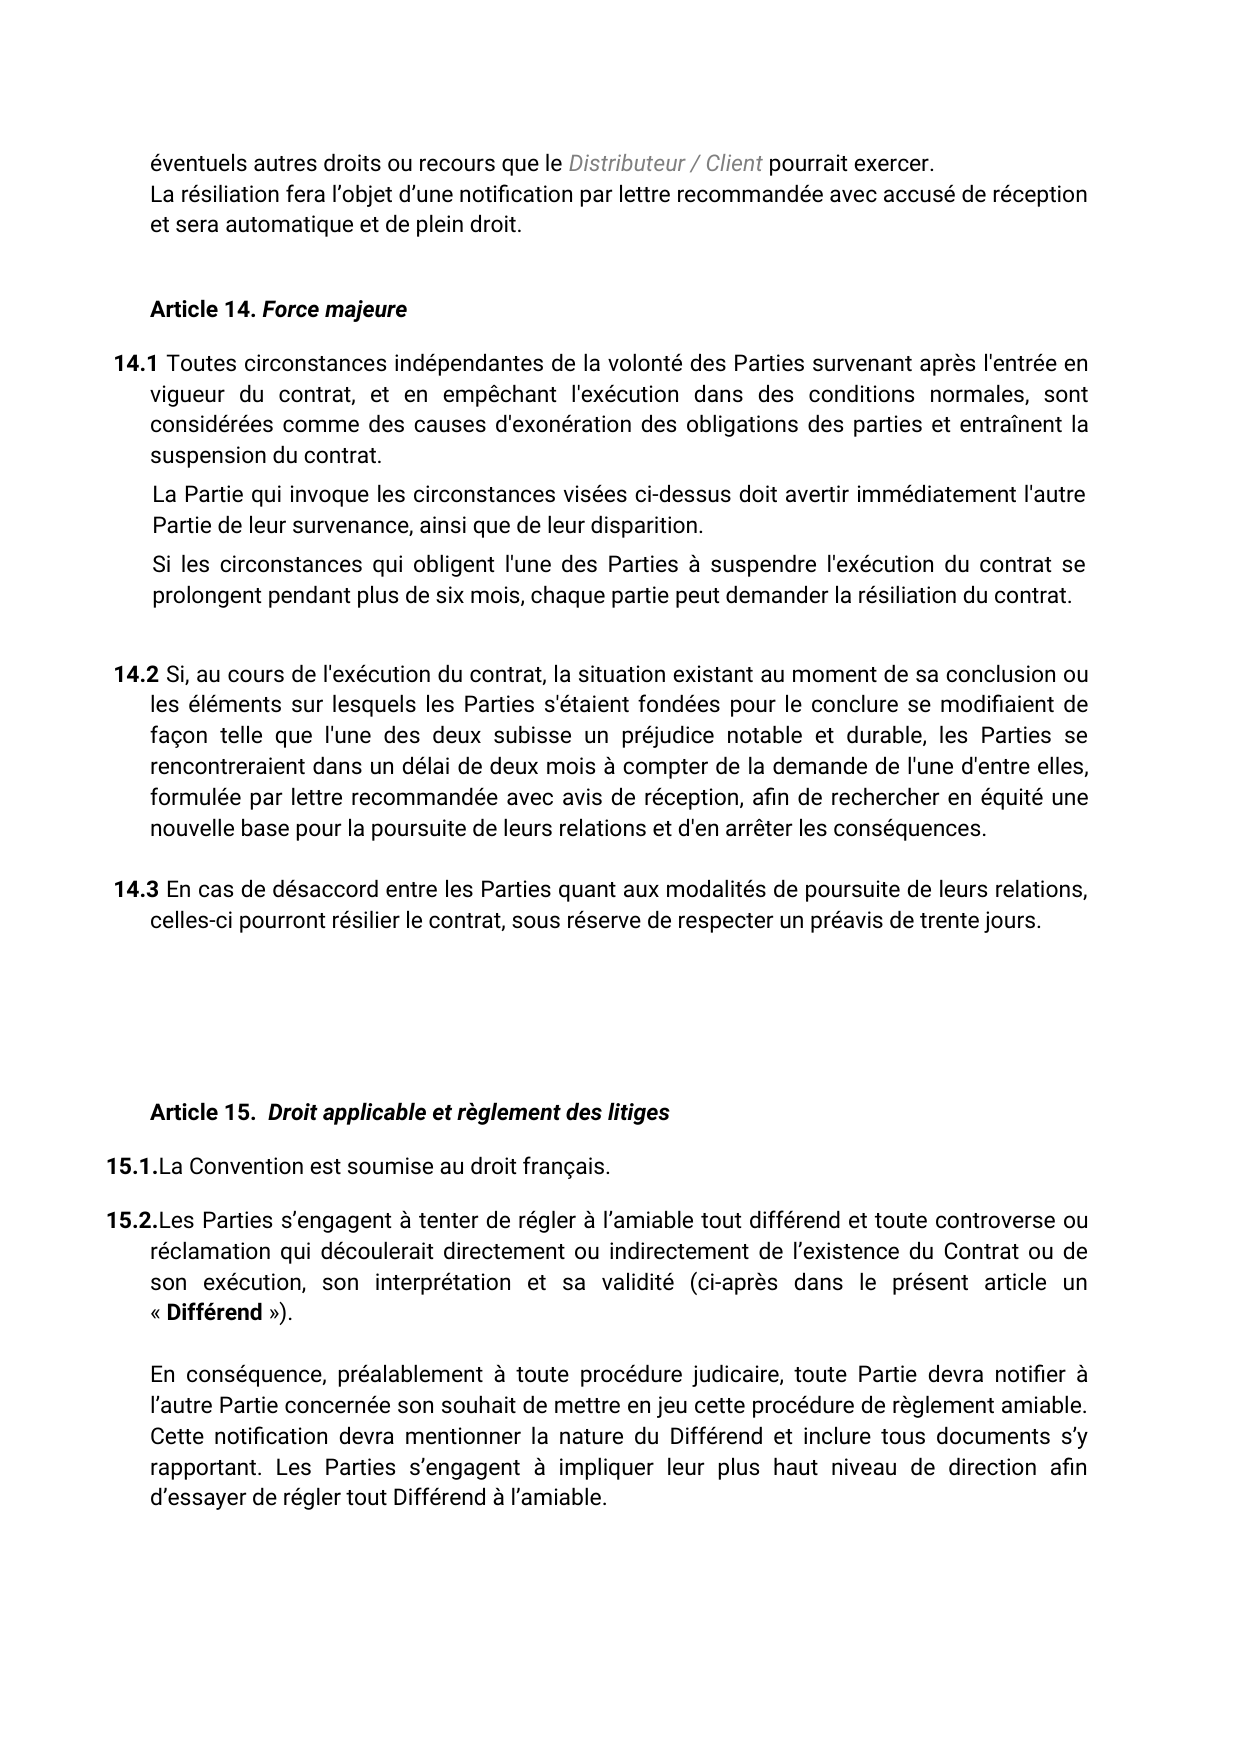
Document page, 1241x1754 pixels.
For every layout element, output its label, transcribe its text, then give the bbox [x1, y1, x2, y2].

text En conséquence, préalablement à toute procédure judicaire, toute Partie devra notifier à l’autre Partie concernée son souhait de mettre en jeu cette procédure de règlement amiable. Cette notification devra mentionner la nature du Différend et inclure tous documents s’y rapportant. Les Parties s’engagent à impliquer leur plus haut niveau de direction afin d’essayer de régler tout Différend à l’amiable. [150, 1361, 1090, 1511]
text Article 15. Droit applicable et règlement des litiges [150, 1099, 1090, 1126]
text Article 14. Force majeure [150, 296, 1090, 323]
text La Partie qui invoque les circonstances visées ci-dessus doit avertir immédiatement l'autre Partie de leur survenance, ainsi que de leur disparition. [152, 482, 1088, 539]
text 14.3 En cas de désaccord entre les Parties quant aux modalités de poursuite de leurs relations, celles-ci pourront résilier le contrat, sous réserve de respecter un préavis de trente jours. [113, 877, 1090, 934]
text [150, 150, 1090, 177]
text 14.2 Si, au cours de l'exécution du contrat, la situation existant au moment de sa conclusion ou les éléments sur lesquels les Parties s'étaient fondées pour le conclure se modifiaient de façon telle que l'une des deux subisse un préjudice notable et durable, les Parties se rencontreraient dans un délai de deux mois à compter de la demande de l'une d'entre elles, formulée par lettre recommandée avec avis de réception, afin de rechercher en équité une nouvelle base pour la poursuite de leurs relations et d'en arrêter les conséquences. [113, 661, 1090, 842]
text 15.2.Les Parties s’engagent à tenter de régler à l’amiable tout différend et toute controverse ou réclamation qui découlerait directement ou indirectement de l’existence du Contrat ou de son exécution, son interprétation et sa validité (ci-après dans le présent article un « Différend »). [106, 1207, 1090, 1326]
text 14.1 Toutes circonstances indépendantes de la volonté des Parties survenant après l'entrée en vigueur du contrat, et en empêchant l'exécution dans des conditions normales, sont considérées comme des causes d'exonération des obligations des parties et entraînent la suspension du contrat. [113, 350, 1090, 469]
text 15.1.La ​​Convention est soumise au droit français. [106, 1153, 1090, 1180]
text La résiliation fera l’objet d’une notification par lettre recommandée avec accusé de réception et sera automatique et de plein droit. [150, 181, 1090, 238]
text Si les circonstances qui obligent l'une des Parties à suspendre l'exécution du contrat se prolongent pendant plus de six mois, chaque partie peut demander la résiliation du contrat. [152, 552, 1088, 609]
